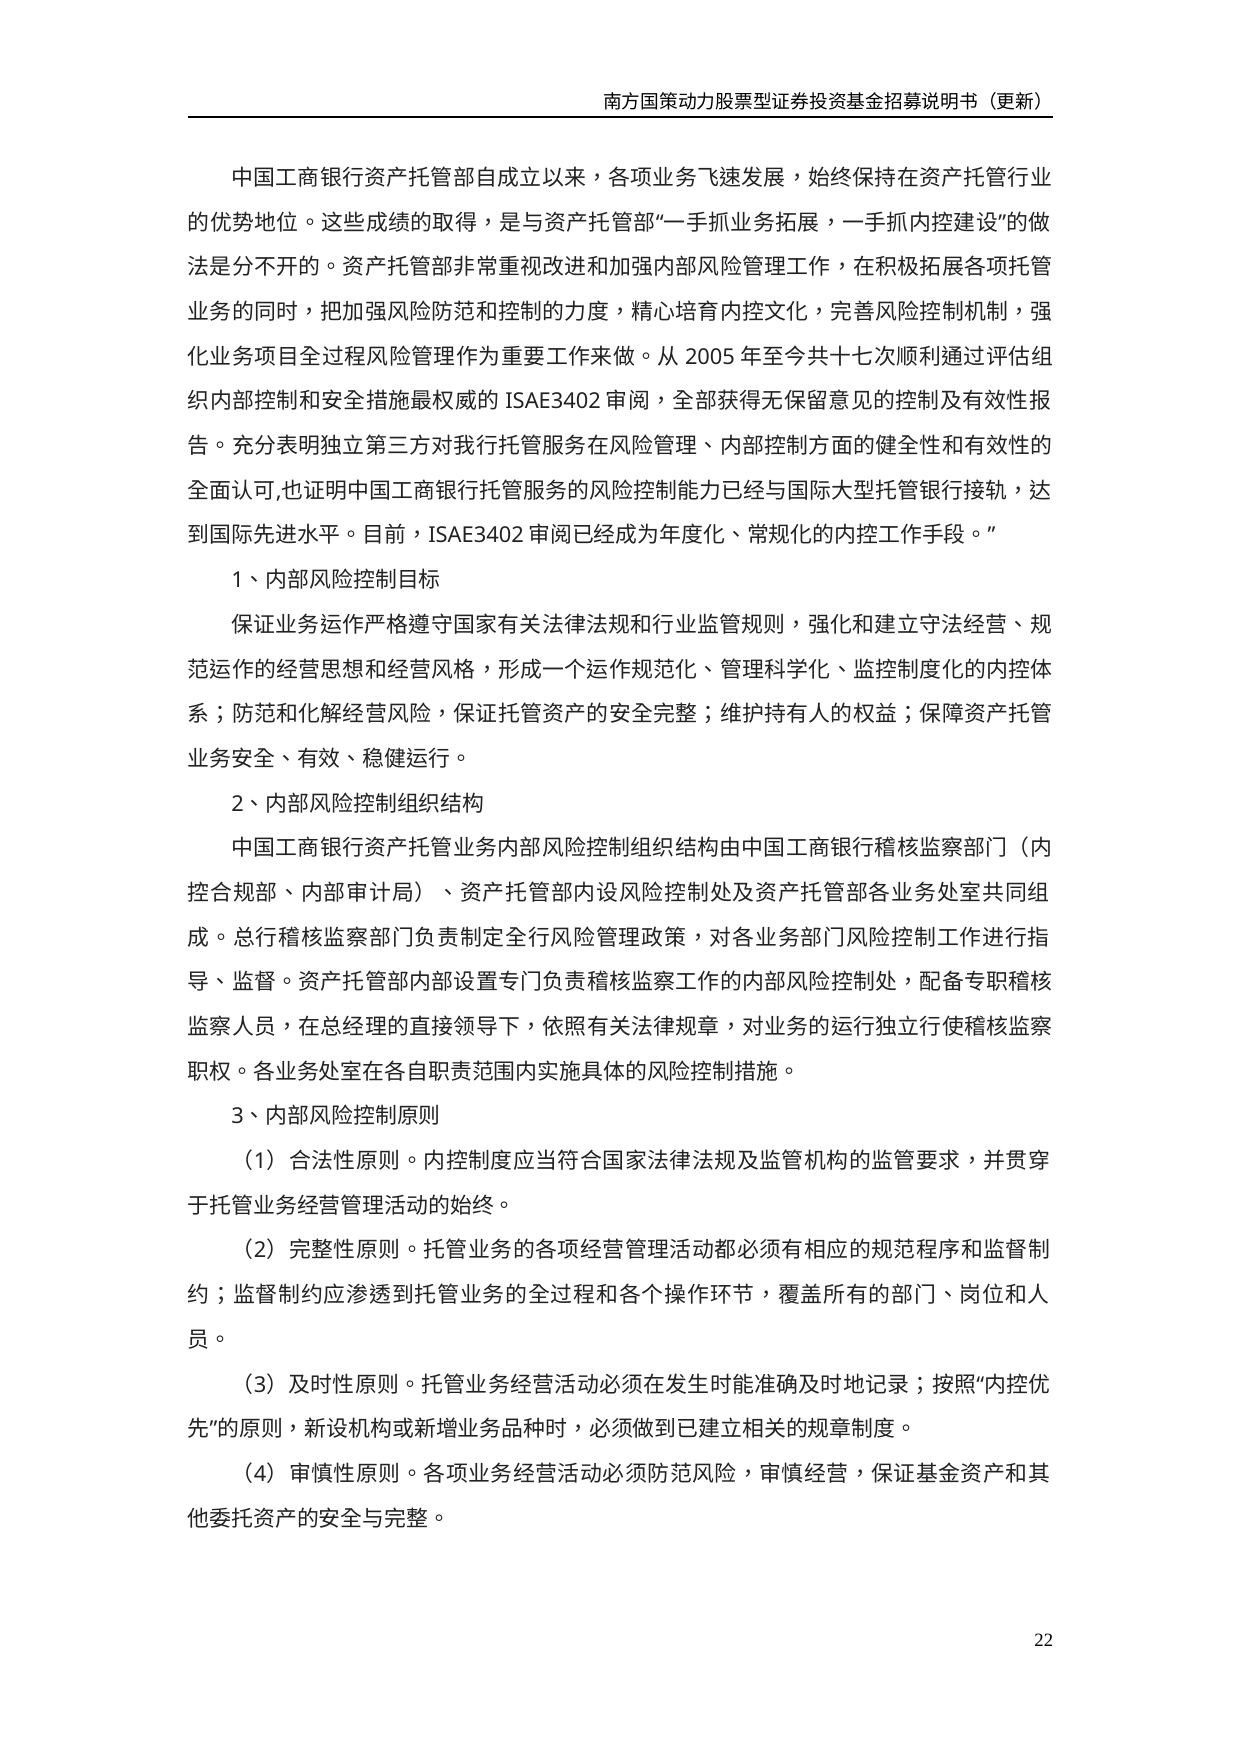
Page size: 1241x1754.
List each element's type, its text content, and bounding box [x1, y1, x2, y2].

text 中国工商银行资产托管业务内部风险控制组织结构由中国工商银行稽核监察部门（内控合规部、内部审计局）、资产托管部内设风险控制处及资产托管部各业务处室共同组成。总行稽核监察部门负责制定全行风险管理政策，对各业务部门风险控制工作进行指导、监督。资产托管部内部设置专门负责稽核监察工作的内部风险控制处，配备专职稽核监察人员，在总经理的直接领导下，依照有关法律规章，对业务的运行独立行使稽核监察职权。各业务处室在各自职责范围内实施具体的风险控制措施。 [187, 832, 1053, 1086]
text 3、内部风险控制原则 [187, 1100, 1053, 1130]
text （3）及时性原则。托管业务经营活动必须在发生时能准确及时地记录；按照“内控优先”的原则，新设机构或新增业务品种时，必须做到已建立相关的规章制度。 [187, 1368, 1053, 1443]
text （1）合法性原则。内控制度应当符合国家法律法规及监管机构的监管要求，并贯穿于托管业务经营管理活动的始终。 [187, 1145, 1053, 1219]
text 1、内部风险控制目标 [187, 564, 1053, 594]
text 保证业务运作严格遵守国家有关法律法规和行业监管规则，强化和建立守法经营、规范运作的经营思想和经营风格，形成一个运作规范化、管理科学化、监控制度化的内控体系；防范和化解经营风险，保证托管资产的安全完整；维护持有人的权益；保障资产托管业务安全、有效、稳健运行。 [187, 609, 1053, 773]
text （4）审慎性原则。各项业务经营活动必须防范风险，审慎经营，保证基金资产和其他委托资产的安全与完整。 [187, 1458, 1053, 1532]
text （2）完整性原则。托管业务的各项经营管理活动都必须有相应的规范程序和监督制约；监督制约应渗透到托管业务的全过程和各个操作环节，覆盖所有的部门、岗位和人员。 [187, 1234, 1053, 1354]
text 2、内部风险控制组织结构 [187, 788, 1053, 817]
text 中国工商银行资产托管部自成立以来，各项业务飞速发展，始终保持在资产托管行业的优势地位。这些成绩的取得，是与资产托管部“一手抓业务拓展，一手抓内控建设”的做法是分不开的。资产托管部非常重视改进和加强内部风险管理工作，在积极拓展各项托管业务的同时，把加强风险防范和控制的力度，精心培育内控文化，完善风险控制机制，强化业务项目全过程风险管理作为重要工作来做。从2005年至今共十七次顺利通过评估组织内部控制和安全措施最权威的ISAE3402审阅，全部获得无保留意见的控制及有效性报告。充分表明独立第三方对我行托管服务在风险管理、内部控制方面的健全性和有效性的全面认可,也证明中国工商银行托管服务的风险控制能力已经与国际大型托管银行接轨，达到国际先进水平。目前，ISAE3402审阅已经成为年度化、常规化的内控工作手段。” [187, 162, 1053, 549]
